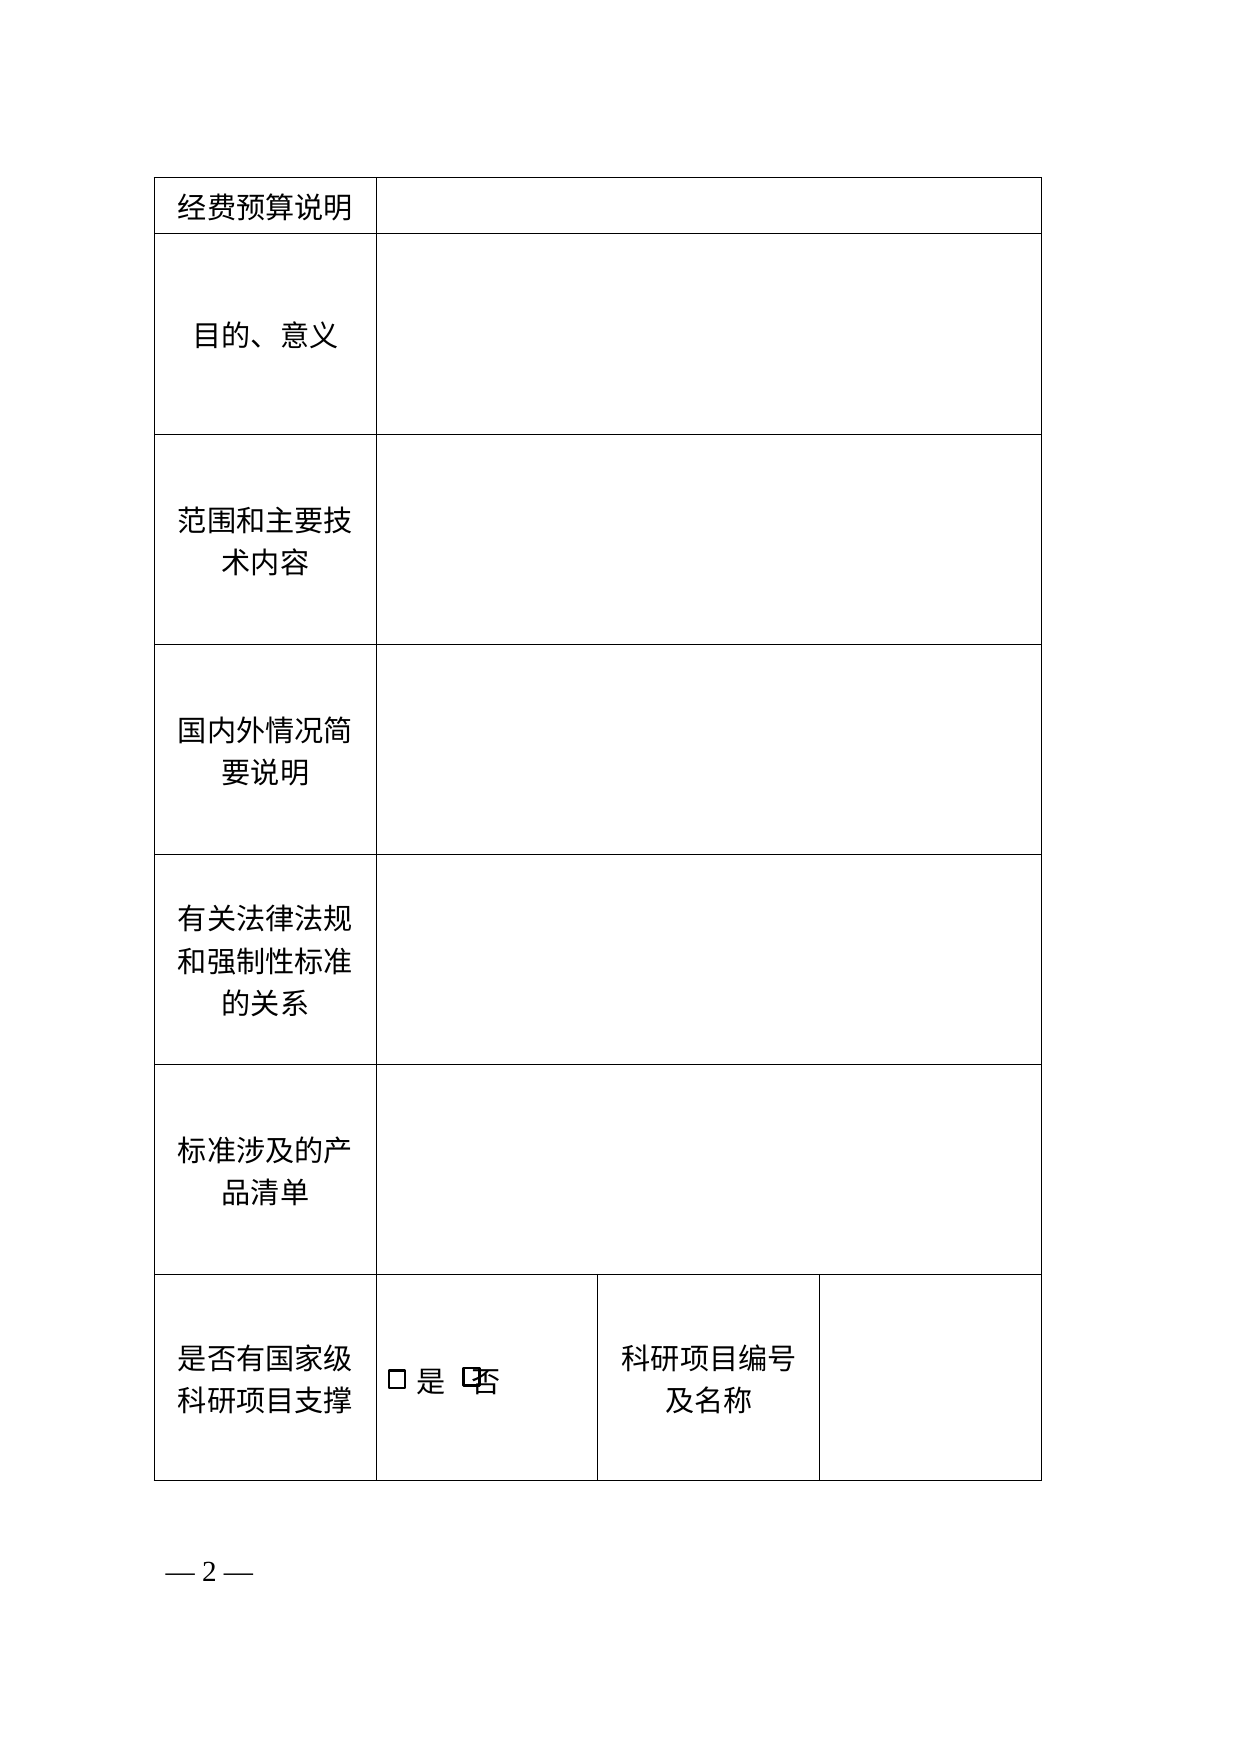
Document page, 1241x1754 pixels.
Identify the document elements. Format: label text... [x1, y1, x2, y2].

table_cell 有关法律法规和强制性标准的关系 [155, 855, 376, 1064]
table_cell [377, 234, 1041, 434]
table_cell 是 否 [377, 1275, 597, 1480]
table_cell 范围和主要技术内容 [155, 435, 376, 644]
table_cell 是否有国家级科研项目支撑 [155, 1275, 376, 1480]
table_cell 标准涉及的产品清单 [155, 1065, 376, 1274]
table_cell [377, 1065, 1041, 1274]
table_cell [377, 435, 1041, 644]
table_cell 经费预算说明 [155, 178, 376, 232]
table_cell [377, 855, 1041, 1064]
table_cell [377, 645, 1041, 854]
table_cell [377, 178, 1041, 232]
table_cell 目的、意义 [155, 234, 376, 434]
table_cell 国内外情况简要说明 [155, 645, 376, 854]
table_cell [820, 1275, 1041, 1480]
table_cell 科研项目编号及名称 [598, 1275, 819, 1480]
